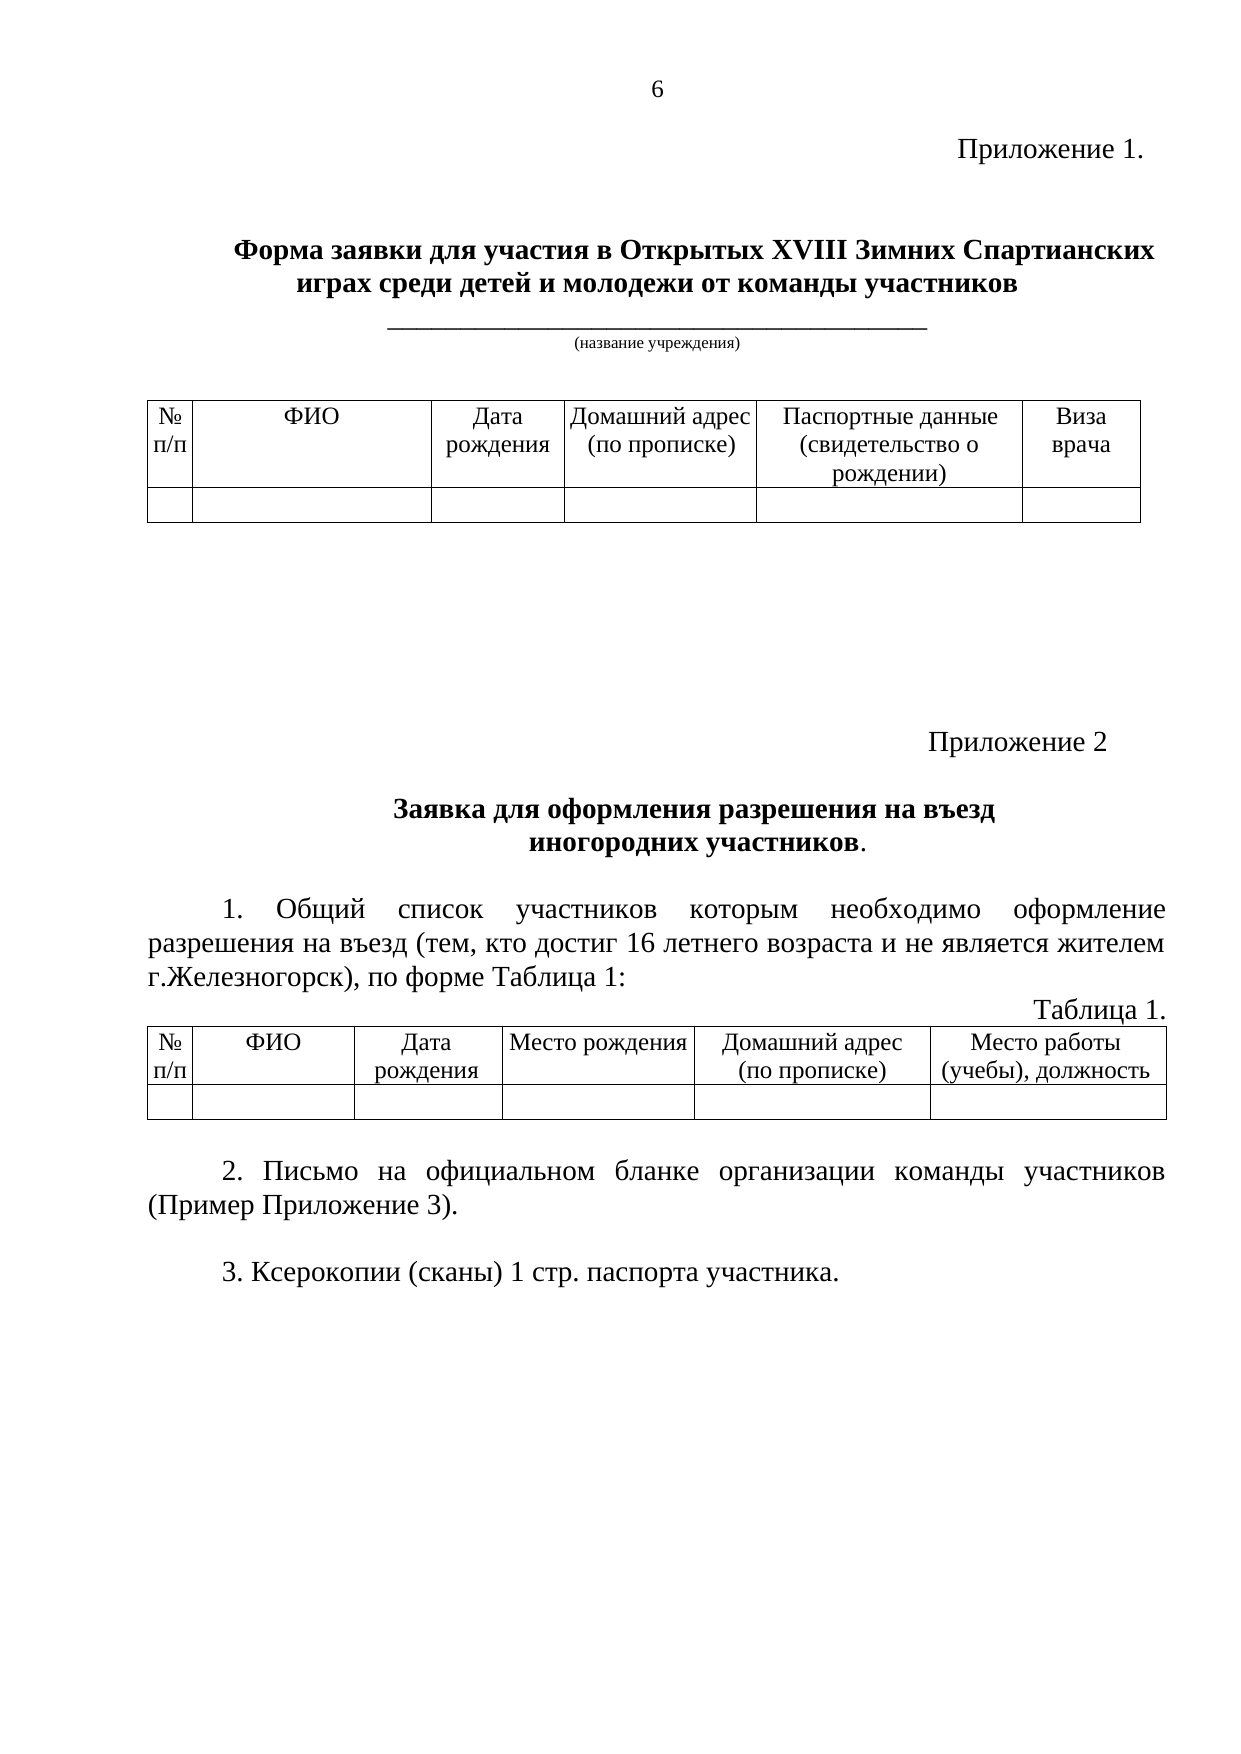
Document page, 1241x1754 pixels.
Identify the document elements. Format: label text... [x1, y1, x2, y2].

table_header ФИО [193, 401, 431, 487]
text 2. Письмо на официальном бланке организации команды участников (Пример Приложение 3). [148, 1153, 1167, 1221]
table_header № п/п [148, 1027, 192, 1084]
table_header Место рождения [503, 1027, 694, 1084]
text Заявка для оформления разрешения на въезд [148, 791, 1167, 824]
table_cell [695, 1085, 930, 1119]
text 3. Ксерокопии (сканы) 1 стр. паспорта участника. [148, 1254, 1167, 1288]
table_header Место работы (учебы), должность [931, 1027, 1166, 1084]
table_header Виза врача [1023, 401, 1140, 487]
table_cell [432, 488, 564, 522]
table_cell [148, 1085, 192, 1119]
table_header ФИО [193, 1027, 354, 1084]
table_cell [148, 488, 192, 522]
table_cell [565, 488, 756, 522]
table_header Дата рождения [432, 401, 564, 487]
text Приложение 1. [148, 131, 1167, 165]
text (название учреждения) [148, 333, 1167, 366]
table_header Дата рождения [355, 1027, 502, 1084]
table_header Паспортные данные (свидетельство о рождении) [757, 401, 1022, 487]
table_cell [1023, 488, 1140, 522]
table_cell [757, 488, 1022, 522]
table_cell [503, 1085, 694, 1119]
table_cell [193, 1085, 354, 1119]
table_header Домашний адрес (по прописке) [695, 1027, 930, 1084]
table_cell [355, 1085, 502, 1119]
text Таблица 1. [148, 992, 1167, 1026]
table_cell [193, 488, 431, 522]
table_cell [931, 1085, 1166, 1119]
text Приложение 2 [148, 724, 1167, 757]
table_header № п/п [148, 401, 192, 487]
text Форма заявки для участия в Открытых XVIII Зимних Спартианских играх среди детей и молодежи от команды участников _____________________________________ [148, 232, 1167, 333]
text 1. Общий список участников которым необходимо оформление разрешения на въезд (тем, кто достиг 16 летнего возраста и не является жителем г.Железногорск), по форме Таблица 1: [148, 892, 1167, 992]
text иногородних участников. [148, 824, 1167, 858]
table_header Домашний адрес (по прописке) [565, 401, 756, 487]
